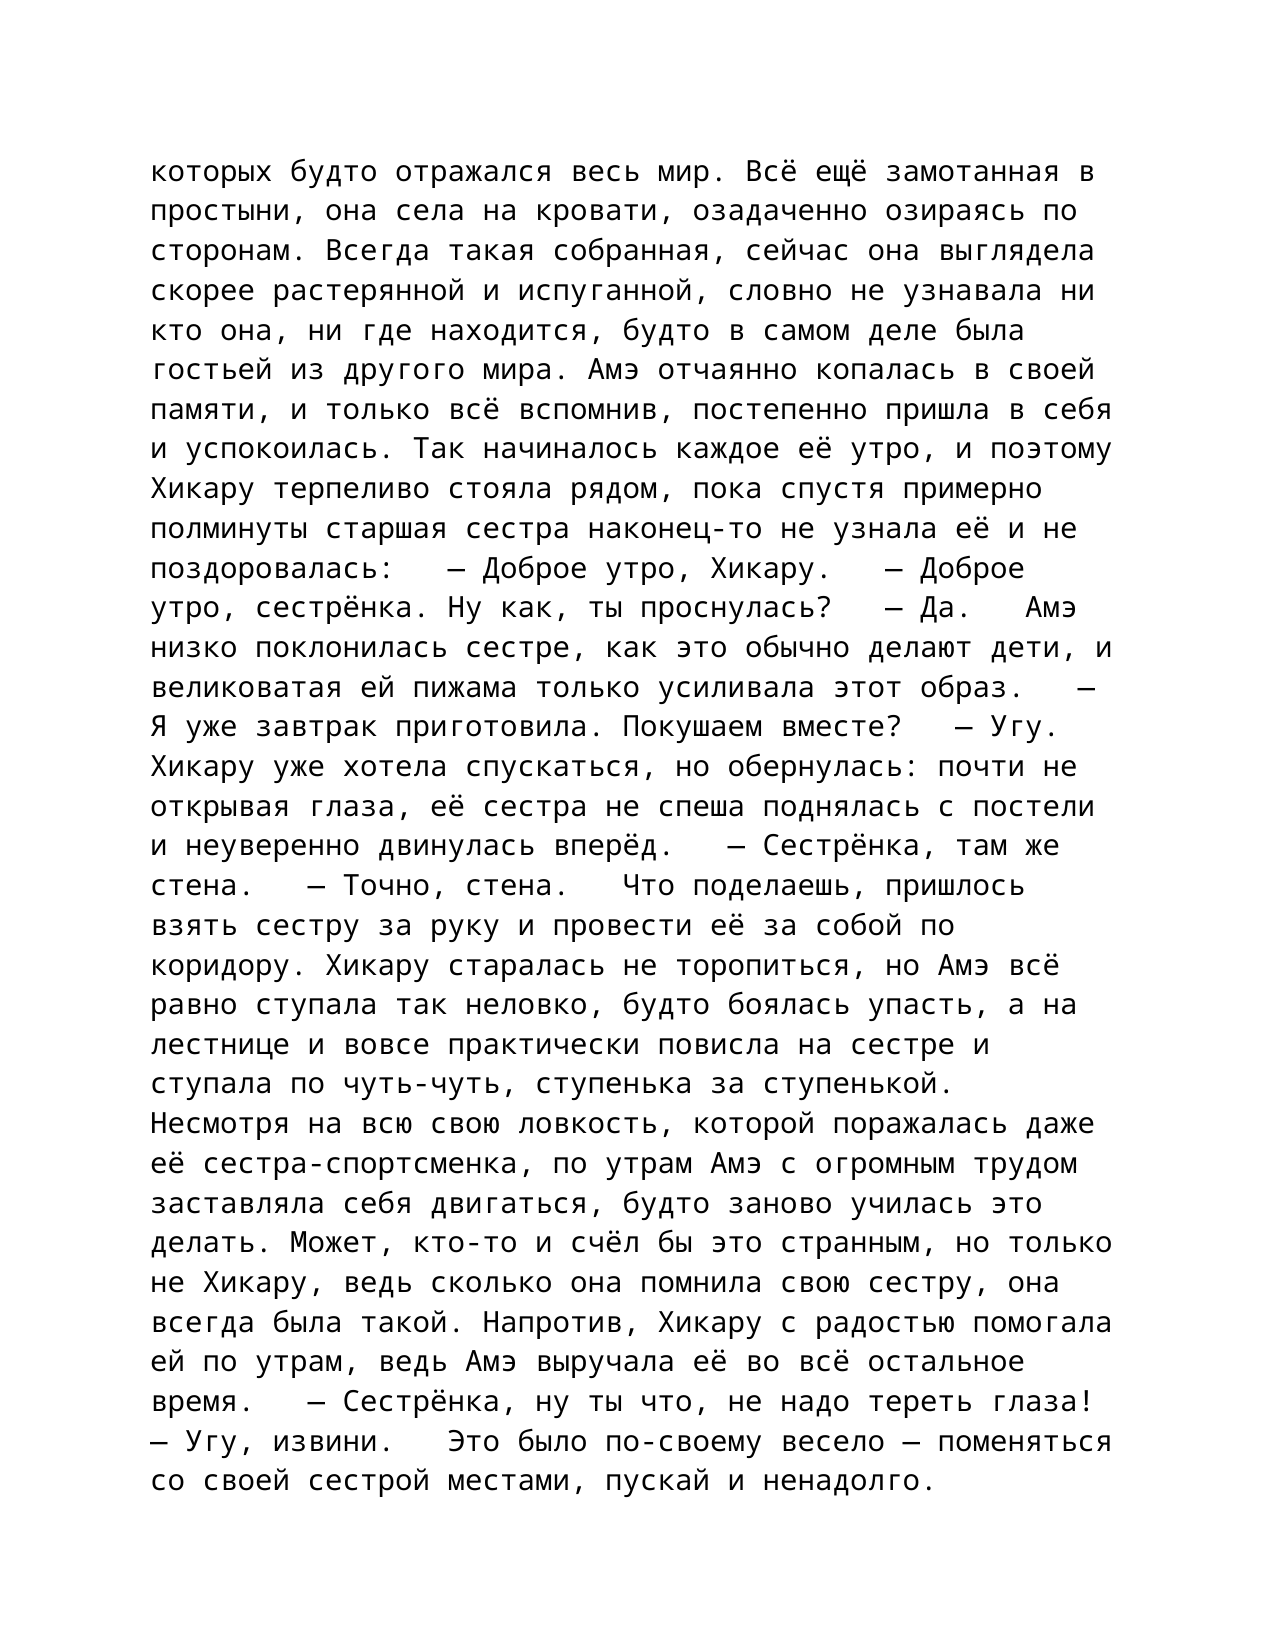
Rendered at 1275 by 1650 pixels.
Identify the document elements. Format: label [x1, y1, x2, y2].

text [150, 150, 1125, 1499]
